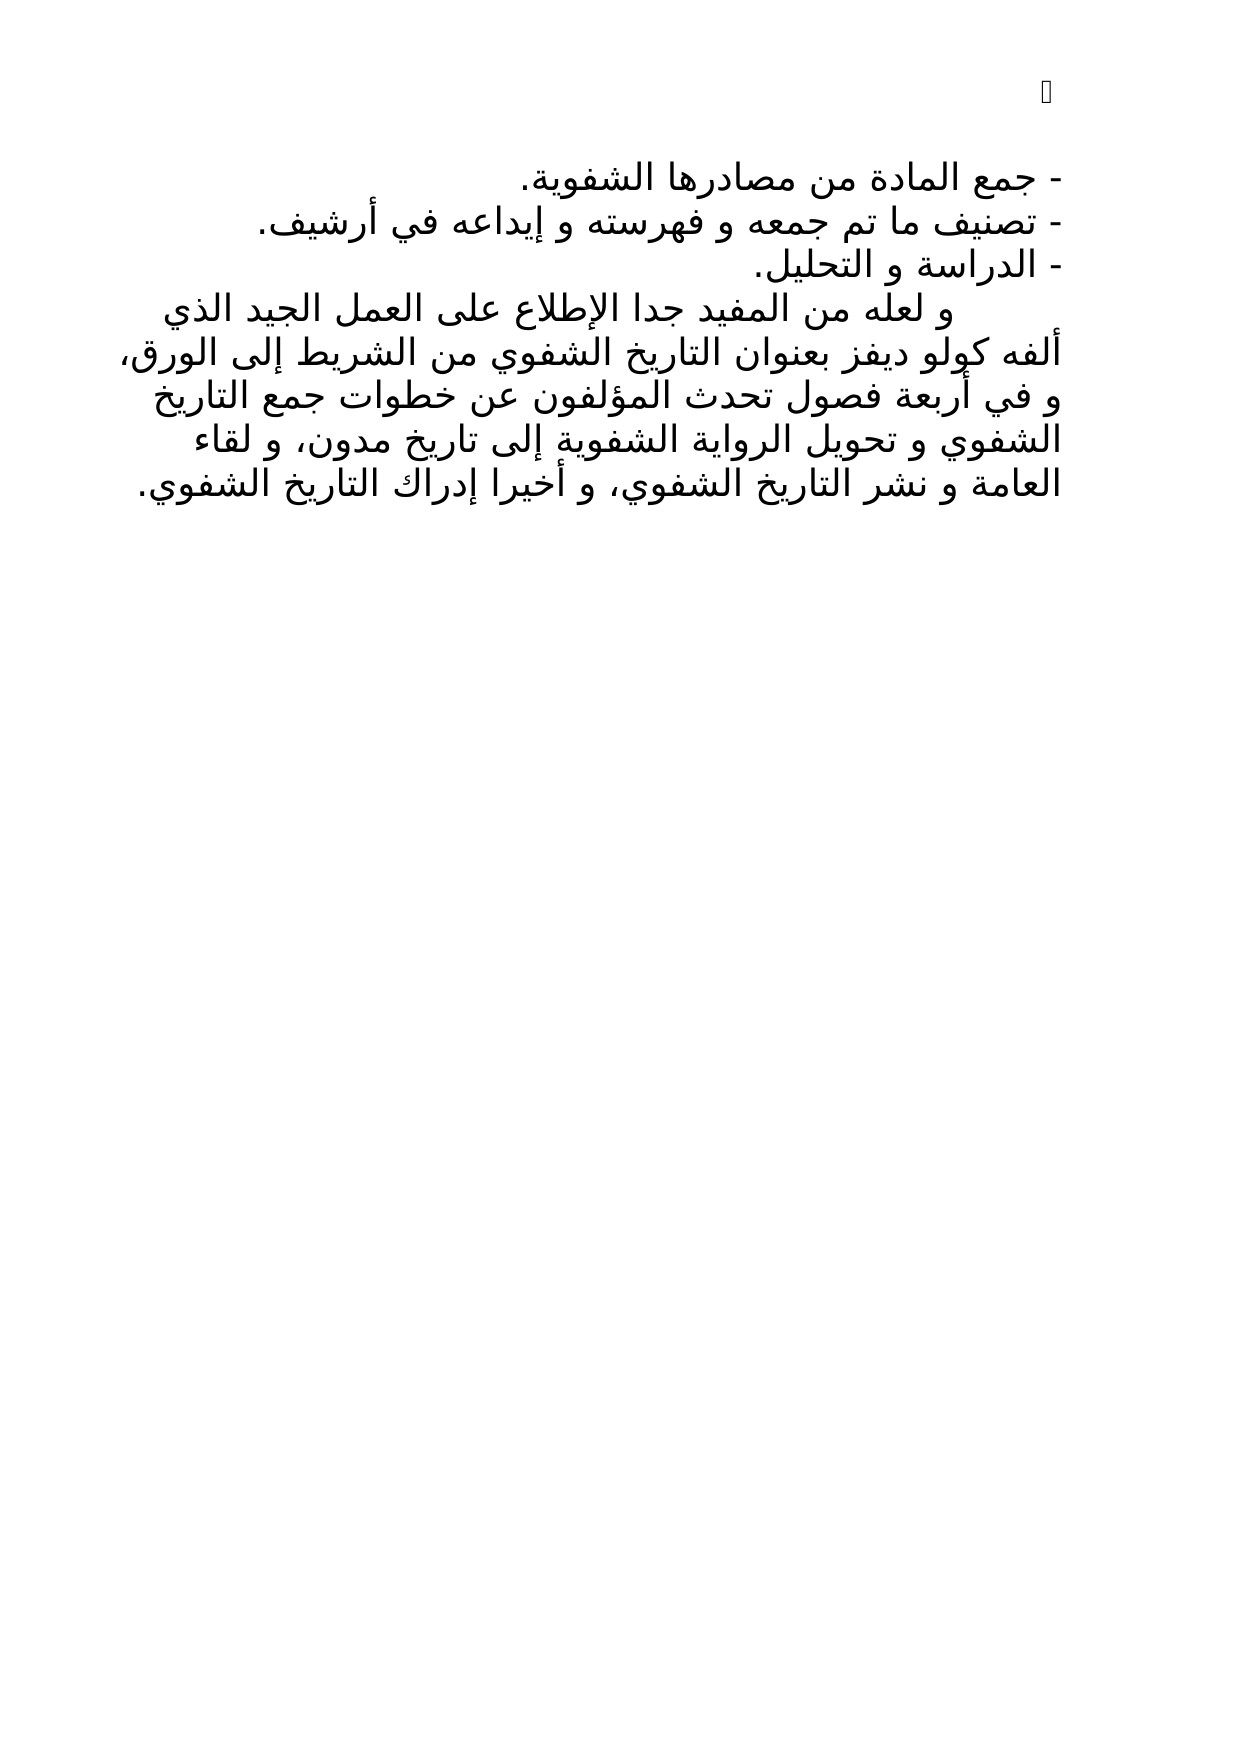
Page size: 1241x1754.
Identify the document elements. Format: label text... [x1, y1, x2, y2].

text - جمع المادة من مصادرها الشفوية. [118, 156, 1063, 199]
text و لعله من المفيد جدا الإطلاع على العمل الجيد الذي ألفه كولو ديفز بعنوان التاريخ الشفوي من الشريط إلى الورق، و في أربعة فصول تحدث المؤلفون عن خطوات جمع التاريخ الشفوي و تحويل الرواية الشفوية إلى تاريخ مدون، و لقاء العامة و نشر التاريخ الشفوي، و أخيرا إدراك التاريخ الشفوي. [118, 287, 1063, 505]
text - تصنيف ما تم جمعه و فهرسته و إيداعه في أرشيف. [118, 199, 1063, 243]
text - الدراسة و التحليل. [118, 243, 1063, 287]
